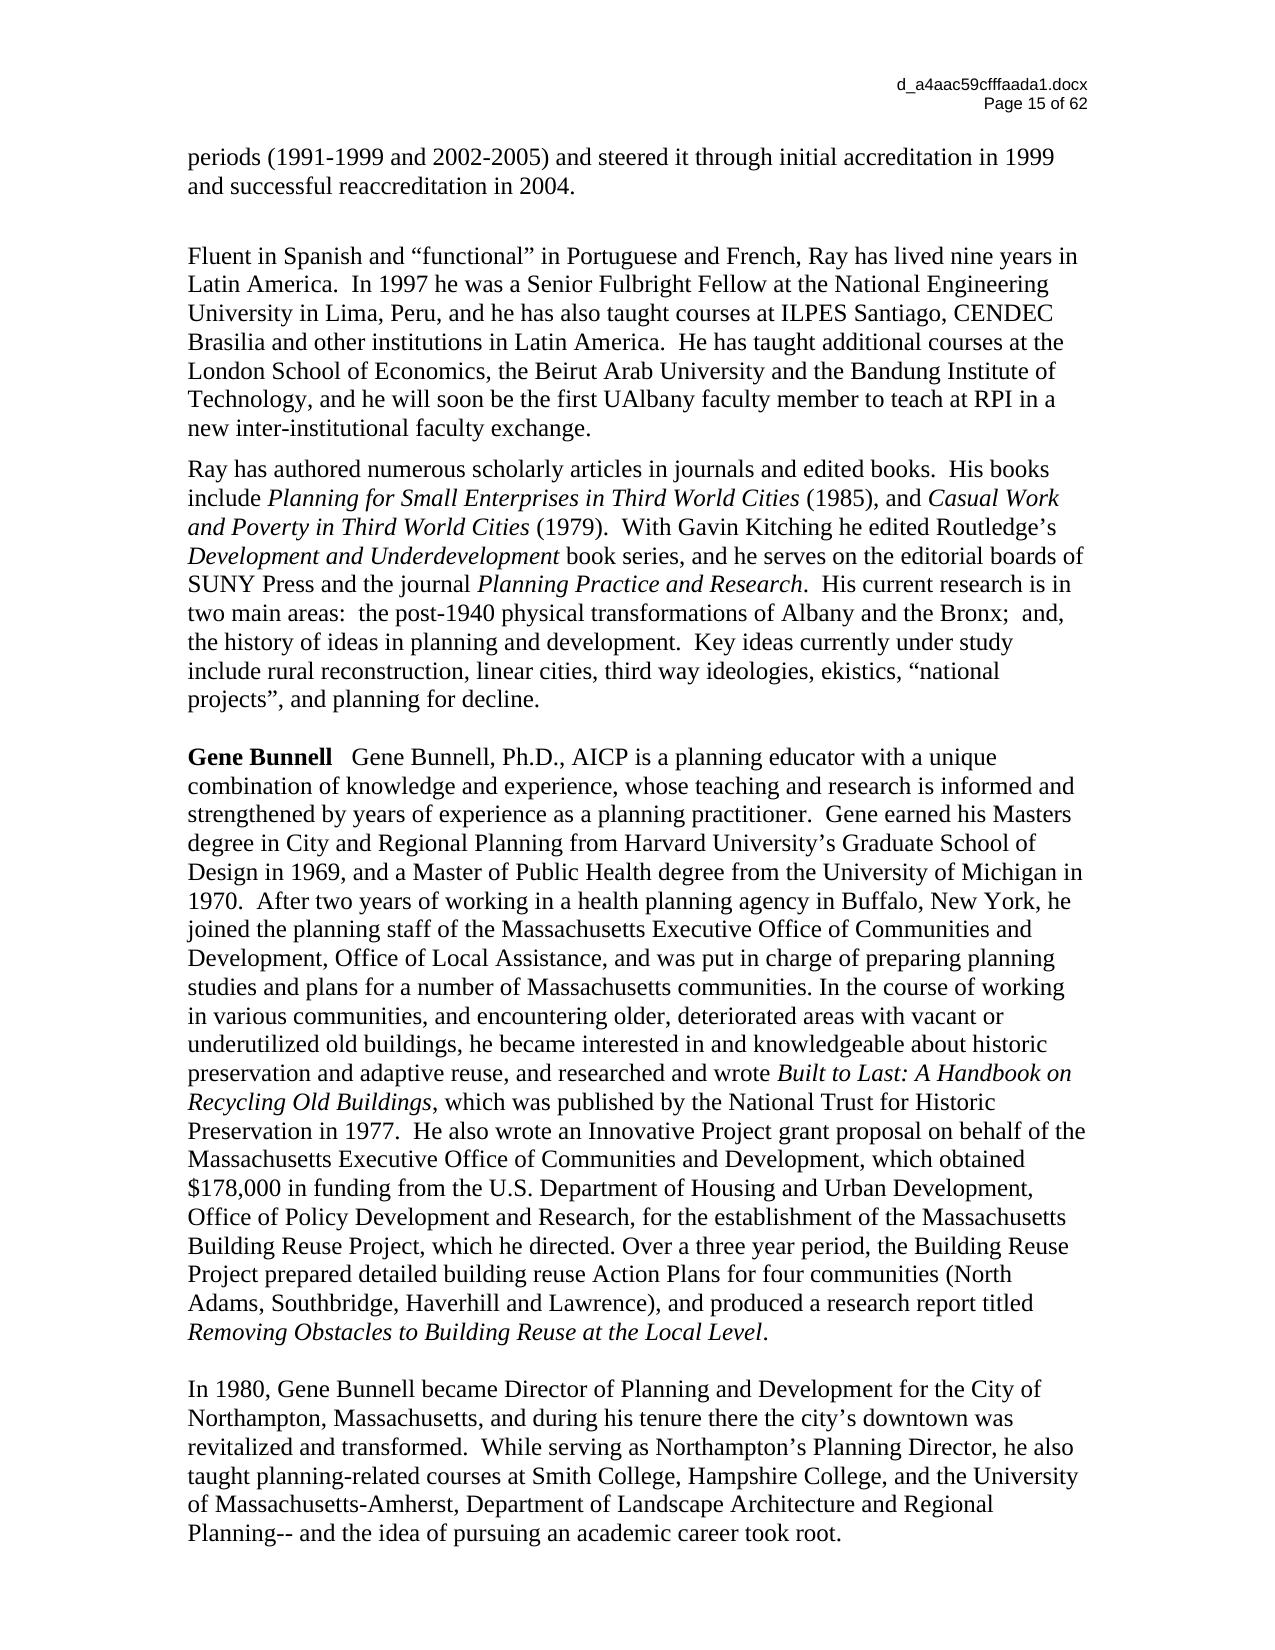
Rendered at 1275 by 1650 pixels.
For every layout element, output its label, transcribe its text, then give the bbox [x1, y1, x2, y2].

text Gene Bunnell Gene Bunnell, Ph.D., AICP is a planning educator with a unique combination of knowledge and experience, whose teaching and research is informed and strengthened by years of experience as a planning practitioner. Gene earned his Masters degree in City and Regional Planning from ’s Graduate School of Design in 1969, and a Master of Public Health degree from the in 1970. After two years of working in a health planning agency in , , he joined the planning staff of the Massachusetts Executive Office of Communities and Development, Office of Local Assistance, and was put in charge of preparing planning studies and plans for a number of communities. In the course of working in various communities, and encountering older, deteriorated areas with vacant or underutilized old buildings, he became interested in and knowledgeable about historic preservation and adaptive reuse, and researched and wrote Built to Last: A Handbook on Recycling Old Buildings, which was published by the National Trust for Historic Preservation in 1977. He also wrote an Innovative Project grant proposal on behalf of the Massachusetts Executive Office of Communities and Development, which obtained $178,000 in funding from the U.S. Department of Housing and Urban Development, Office of Policy Development and Research, for the establishment of the Massachusetts Building Reuse Project, which he directed. Over a three year period, the Building Reuse Project prepared detailed building reuse Action Plans for four communities (North Adams, Southbridge, Haverhill and Lawrence), and produced a research report titled Removing Obstacles to Building Reuse at the Local Level. [187, 742, 1087, 1346]
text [187, 142, 1087, 199]
text In 1980, Gene Bunnell became Director of Planning and Development for the City of Northampton, Massachusetts, and during his tenure there the city’s downtown was revitalized and transformed. While serving as ’s Planning Director, he also taught planning-related courses at , , and the University of Massachusetts-Amherst, Department of Landscape Architecture and Regional Planning-- and the idea of pursuing an academic career took root. [187, 1374, 1087, 1547]
text Ray has authored numerous scholarly articles in journals and edited books. His books include Planning for Small Enterprises in Third World Cities (1985), and Casual Work and Poverty in Third World Cities (1979). With Gavin Kitching he edited Routledge’s Development and Underdevelopment book series, and he serves on the editorial boards of SUNY Press and the journal Planning Practice and Research. His current research is in two main areas: the post-1940 physical transformations of and the ; and, the history of ideas in planning and development. Key ideas currently under study include rural reconstruction, linear cities, third way ideologies, ekistics, “national projects”, and planning for decline. [187, 454, 1087, 713]
text Fluent in Spanish and “functional” in Portuguese and French, Ray has lived nine years in . In 1997 he was a Senior Fulbright Fellow at the in , , and he has also taught courses at ILPES Santiago, CENDEC Brasilia and other institutions in . He has taught additional courses at the London School of Economics, the and the Bandung Institute of Technology, and he will soon be the first UAlbany faculty member to teach at RPI in a new inter-institutional faculty exchange. [187, 241, 1087, 442]
